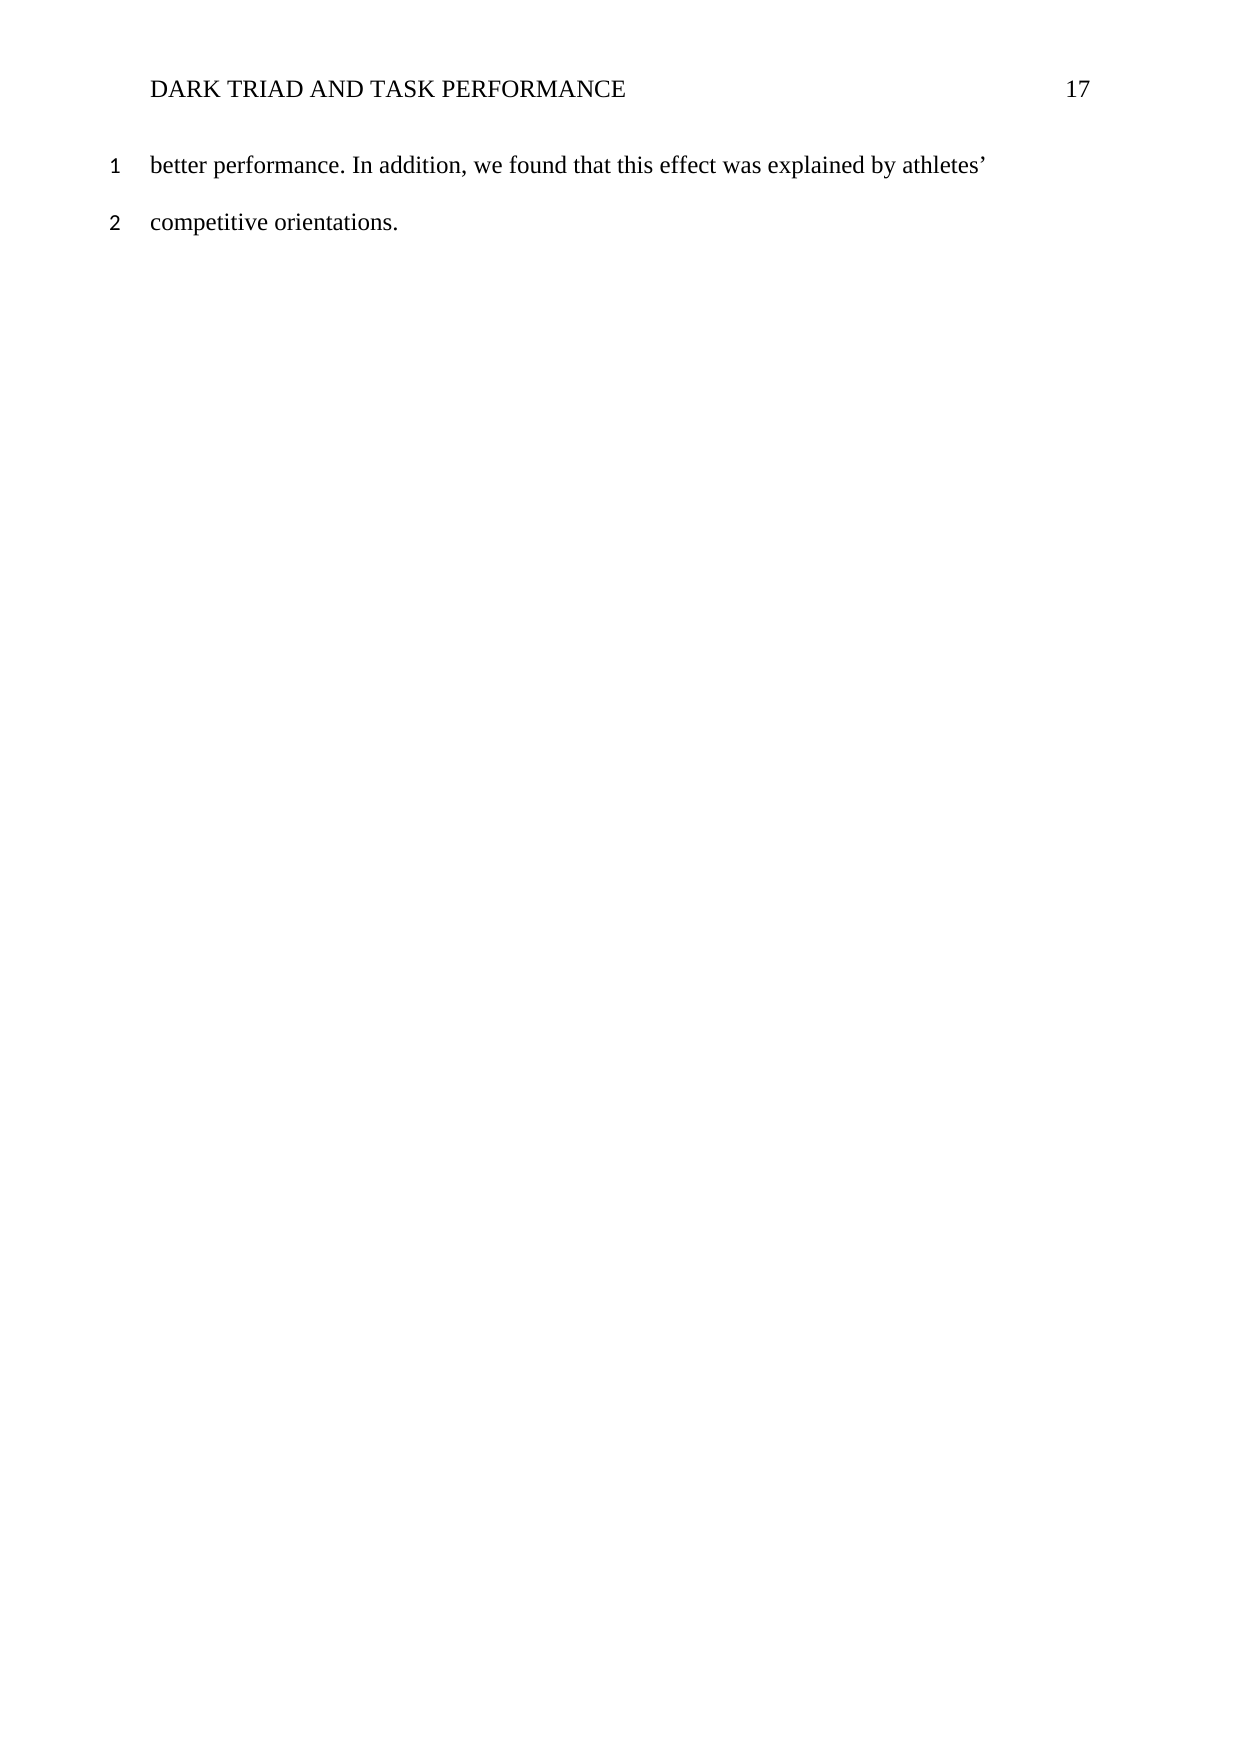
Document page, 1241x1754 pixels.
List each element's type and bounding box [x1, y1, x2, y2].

text [150, 150, 1090, 236]
